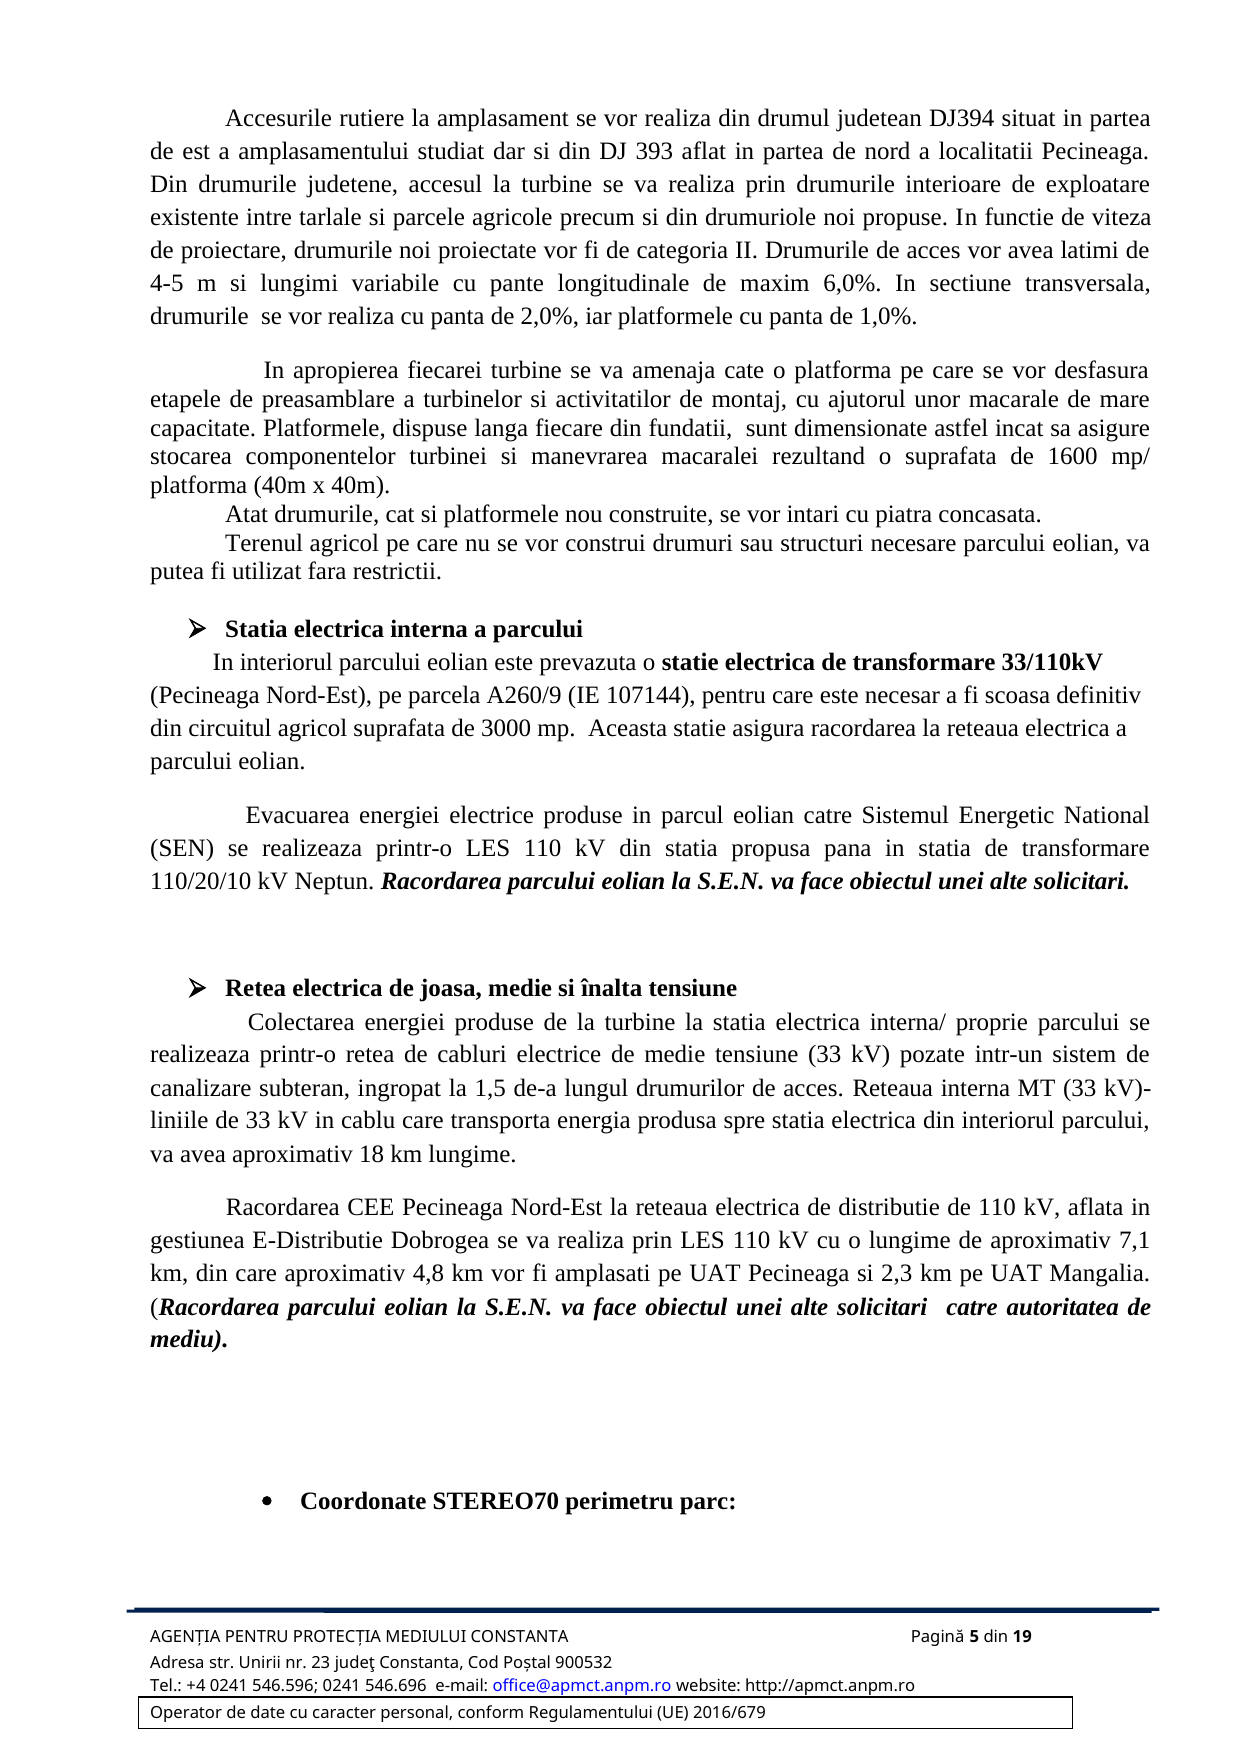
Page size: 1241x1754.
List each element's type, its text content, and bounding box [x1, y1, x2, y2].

text Racordarea CEE Pecineaga Nord-Est la reteaua electrica de distributie de 110 kV, aflata in gestiunea E-Distributie Dobrogea se va realiza prin LES 110 kV cu o lungime de aproximativ 7,1 km, din care aproximativ 4,8 km vor fi amplasati pe UAT Pecineaga si 2,3 km pe UAT Mangalia. (Racordarea parcului eolian la S.E.N. va face obiectul unei alte solicitari catre autoritatea de mediu). [150, 1192, 1152, 1353]
text In interiorul parcului eolian este prevazuta o statie electrica de transformare 33/110kV (Pecineaga Nord-Est), pe parcela A260/9 (IE 107144), pentru care este necesar a fi scoasa definitiv din circuitul agricol suprafata de 3000 mp. Aceasta statie asigura racordarea la reteaua electrica a parcului eolian. [150, 647, 1152, 775]
text In apropierea fiecarei turbine se va amenaja cate o platforma pe care se vor desfasura etapele de preasamblare a turbinelor si activitatilor de montaj, cu ajutorul unor macarale de mare capacitate. Platformele, dispuse langa fiecare din fundatii, sunt dimensionate astfel incat sa asigure stocarea componentelor turbinei si manevrarea macaralei rezultand o suprafata de 1600 mp/ platforma (40m x 40m). [150, 355, 1152, 499]
text Accesurile rutiere la amplasament se vor realiza din drumul judetean DJ394 situat in partea de est a amplasamentului studiat dar si din DJ 393 aflat in partea de nord a localitatii Pecineaga. Din drumurile judetene, accesul la turbine se va realiza prin drumurile interioare de exploatare existente intre tarlale si parcele agricole precum si din drumuriole noi propuse. In functie de viteza de proiectare, drumurile noi proiectate vor fi de categoria II. Drumurile de acces vor avea latimi de 4-5 m si lungimi variabile cu pante longitudinale de maxim 6,0%. In sectiune transversala, drumurile se vor realiza cu panta de 2,0%, iar platformele cu panta de 1,0%. [150, 103, 1152, 330]
list Statia electrica interna a parcului [187, 614, 1152, 643]
text Evacuarea energiei electrice produse in parcul eolian catre Sistemul Energetic National (SEN) se realizeaza printr-o LES 110 kV din statia propusa pana in statia de transformare 110/20/10 kV Neptun. Racordarea parcului eolian la S.E.N. va face obiectul unei alte solicitari. [150, 800, 1152, 894]
list Coordonate STEREO70 perimetru parc: [262, 1486, 1152, 1515]
text Atat drumurile, cat si platformele nou construite, se vor intari cu piatra concasata. [150, 499, 1152, 528]
text Terenul agricol pe care nu se vor construi drumuri sau structuri necesare parcului eolian, va putea fi utilizat fara restrictii. [150, 528, 1152, 585]
text Colectarea energiei produse de la turbine la statia electrica interna/ proprie parcului se realizeaza printr-o retea de cabluri electrice de medie tensiune (33 kV) pozate intr-un sistem de canalizare subteran, ingropat la 1,5 de-a lungul drumurilor de acces. Reteaua interna MT (33 kV)-liniile de 33 kV in cablu care transporta energia produsa spre statia electrica din interiorul parcului, va avea aproximativ 18 km lungime. [150, 1007, 1152, 1167]
list Retea electrica de joasa, medie si înalta tensiune [150, 973, 1152, 1002]
